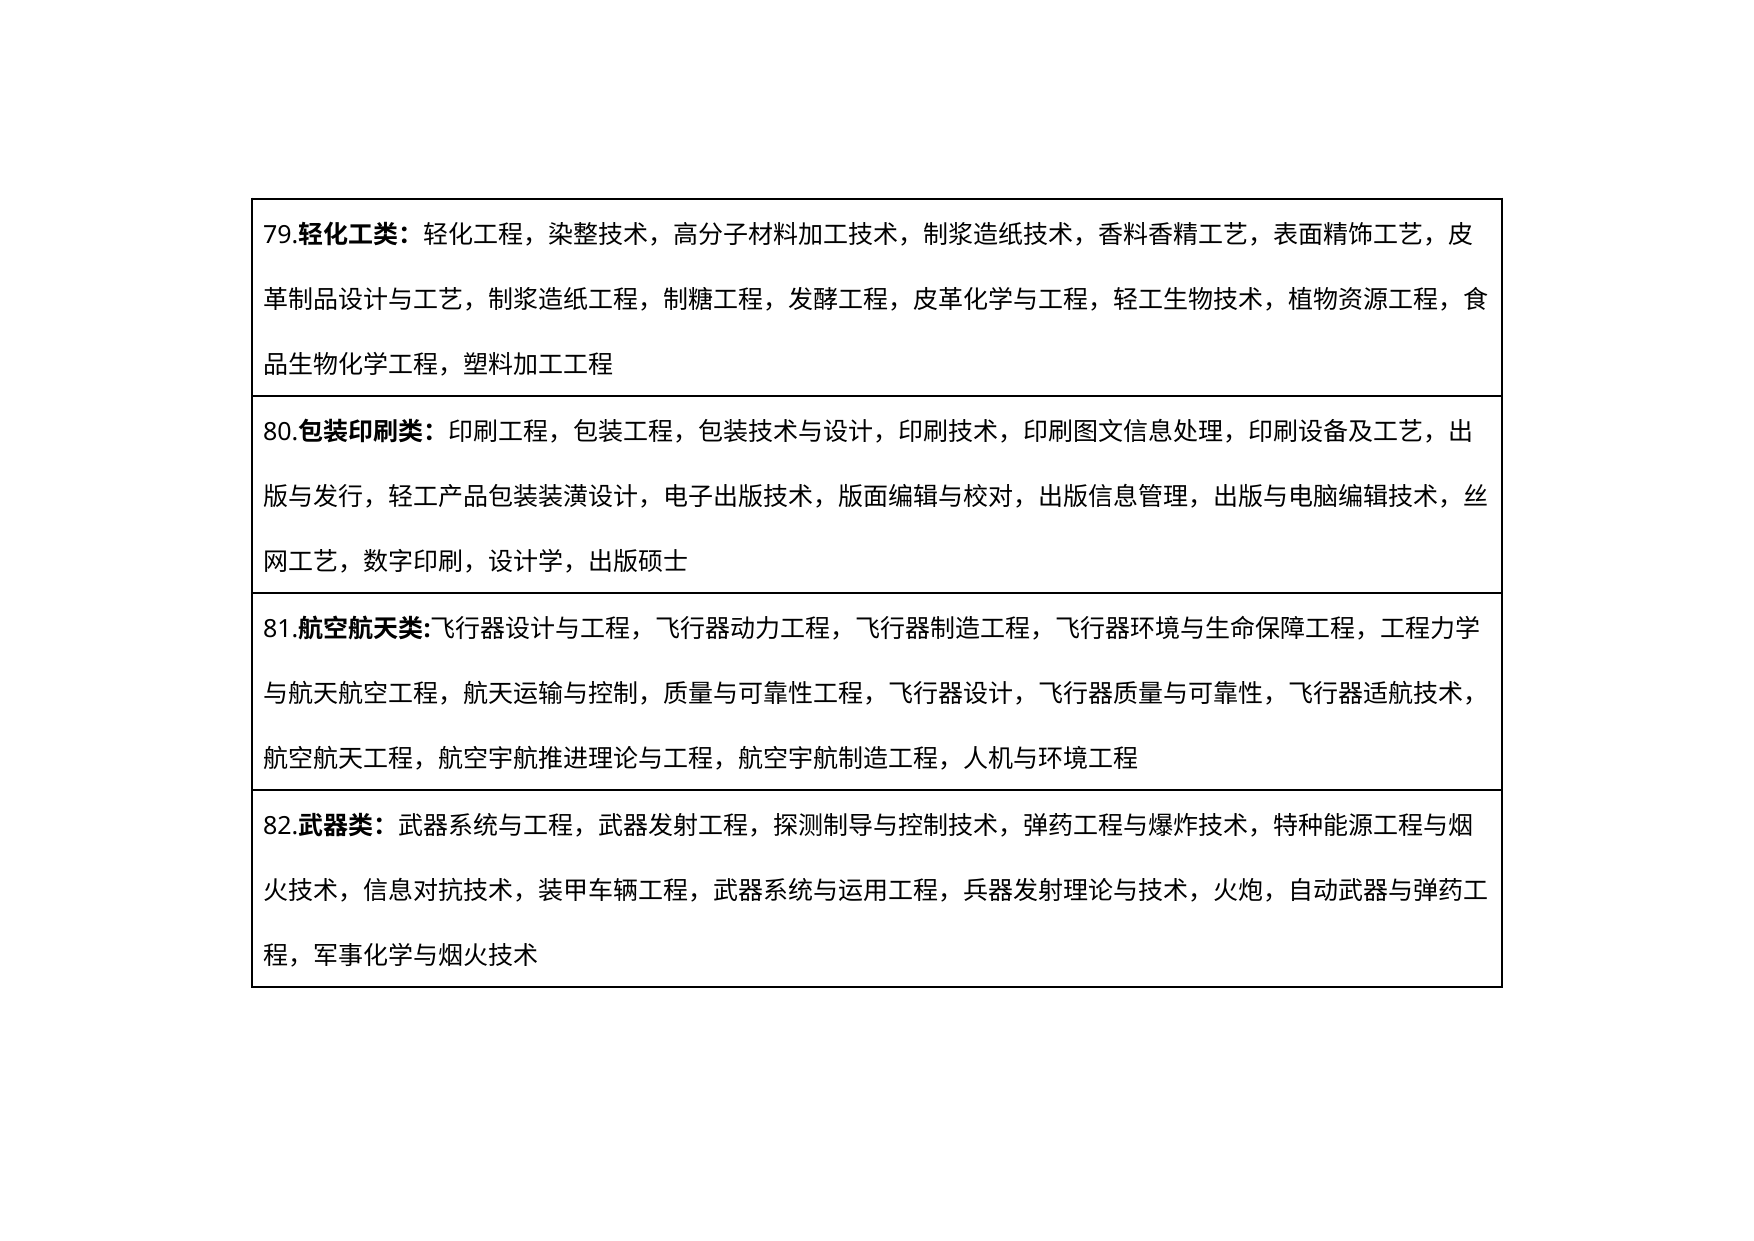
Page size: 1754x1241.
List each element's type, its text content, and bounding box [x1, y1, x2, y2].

table_cell 81.航空航天类:飞行器设计与工程，飞行器动力工程，飞行器制造工程，飞行器环境与生命保障工程，工程力学与航天航空工程，航天运输与控制，质量与可靠性工程，飞行器设计，飞行器质量与可靠性，飞行器适航技术，航空航天工程，航空宇航推进理论与工程，航空宇航制造工程，人机与环境工程 [253, 594, 1501, 789]
table_cell 79.轻化工类：轻化工程，染整技术，高分子材料加工技术，制浆造纸技术，香料香精工艺，表面精饰工艺，皮革制品设计与工艺，制浆造纸工程，制糖工程，发酵工程，皮革化学与工程，轻工生物技术，植物资源工程，食品生物化学工程，塑料加工工程 [253, 200, 1501, 395]
table_cell 80.包装印刷类：印刷工程，包装工程，包装技术与设计，印刷技术，印刷图文信息处理，印刷设备及工艺，出版与发行，轻工产品包装装潢设计，电子出版技术，版面编辑与校对，出版信息管理，出版与电脑编辑技术，丝网工艺，数字印刷，设计学，出版硕士 [253, 397, 1501, 592]
table_cell 82.武器类：武器系统与工程，武器发射工程，探测制导与控制技术，弹药工程与爆炸技术，特种能源工程与烟火技术，信息对抗技术，装甲车辆工程，武器系统与运用工程，兵器发射理论与技术，火炮，自动武器与弹药工程，军事化学与烟火技术 [253, 791, 1501, 986]
